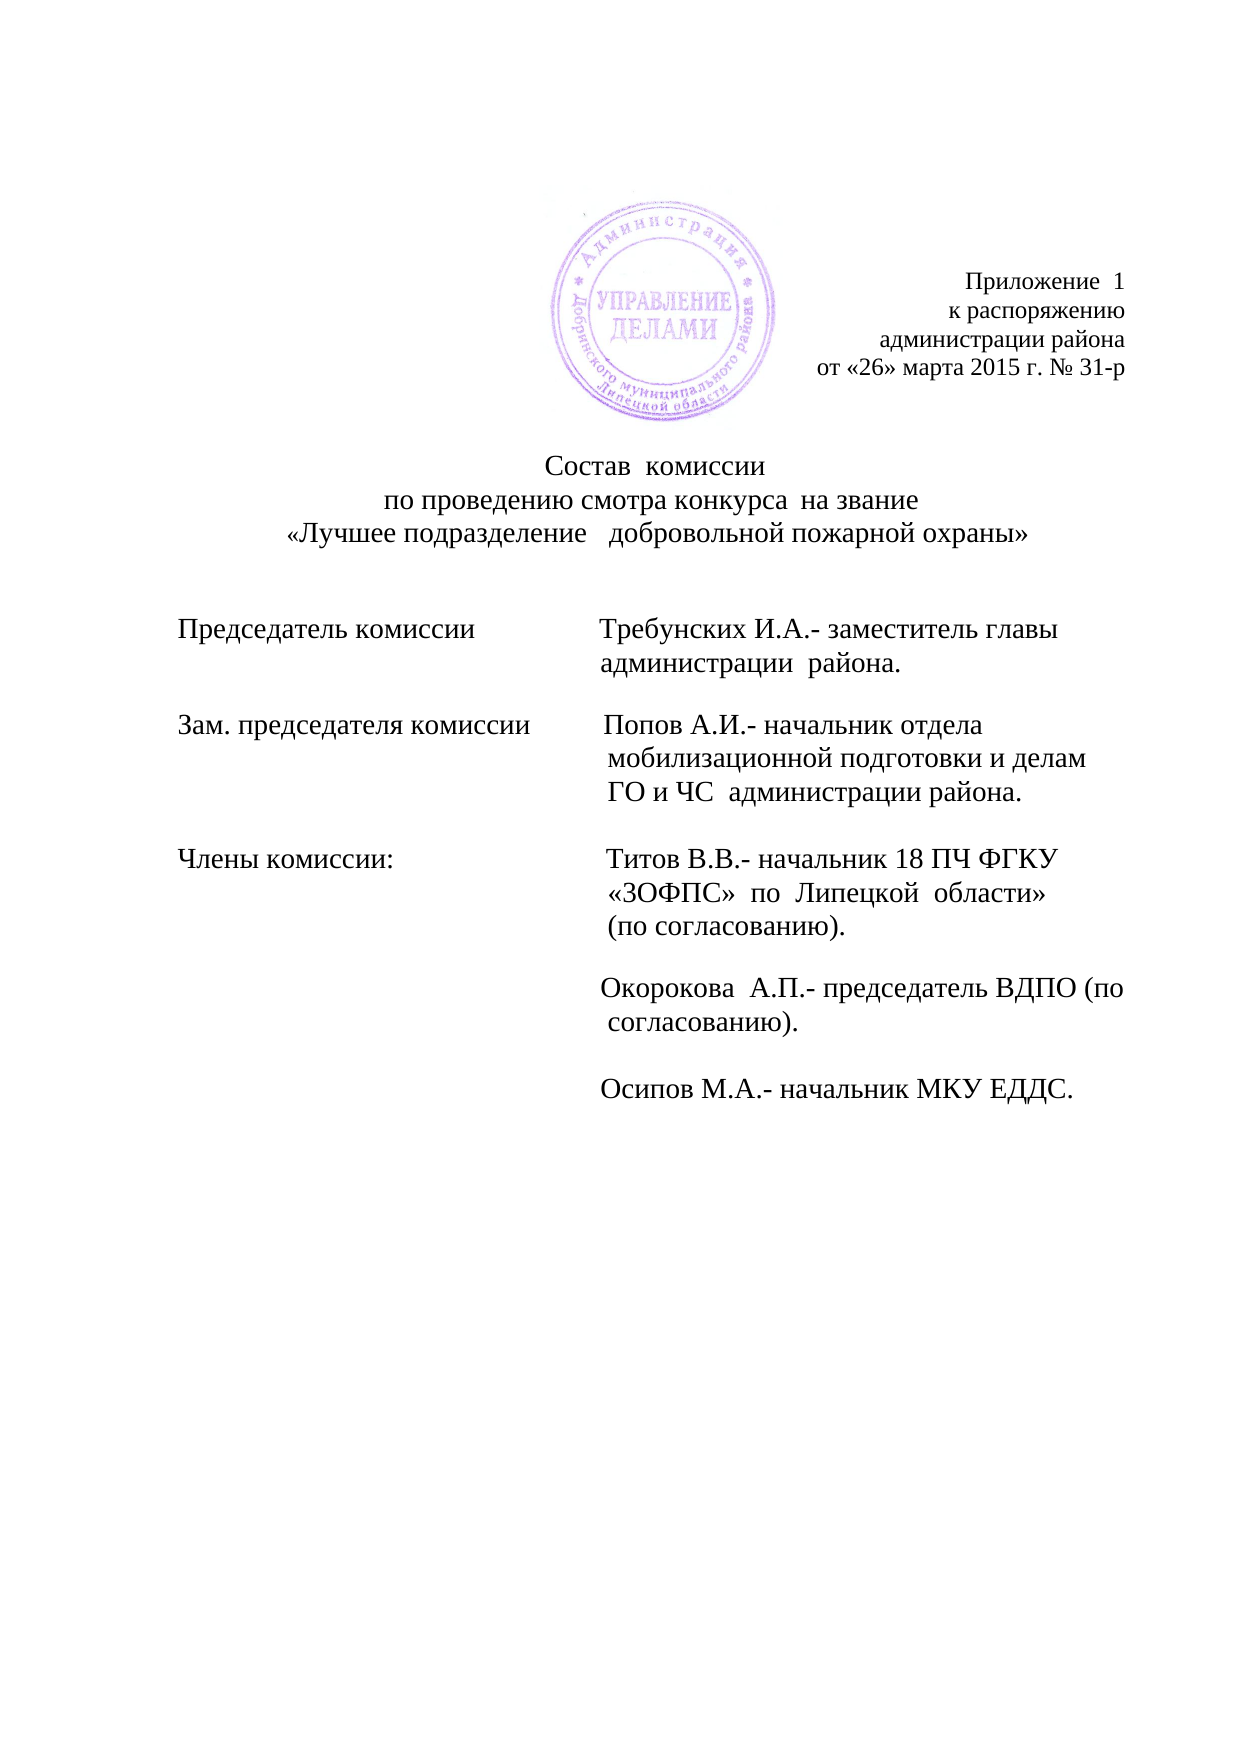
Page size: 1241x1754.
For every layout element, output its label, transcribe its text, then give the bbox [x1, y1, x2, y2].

picture [539, 185, 784, 266]
text Зам. председателя комиссии Попов А.И.- начальник отдела [177, 707, 1125, 741]
text Окорокова А.П.- председатель ВДПО (по [177, 971, 1125, 1004]
text ГО и ЧС администрации района. [177, 774, 1125, 808]
text Состав комиссии [177, 448, 1125, 482]
text Председатель комиссии Требунских И.А.- заместитель главы [177, 611, 1125, 645]
text к распоряжению [177, 295, 1125, 324]
text «3ОФПС» по Липецкой области» [177, 875, 1125, 908]
text мобилизационной подготовки и делам [177, 741, 1125, 774]
text администрации района [177, 324, 1125, 352]
text Члены комиссии: Титов В.В.- начальник 18 ПЧ ФГКУ [177, 841, 1125, 875]
text от «26» марта 2015 г. № 31-р [177, 352, 1125, 381]
text Приложение 1 [177, 266, 1125, 295]
text администрации района. [177, 645, 1125, 678]
picture [539, 381, 784, 430]
text по проведению смотра конкурса на звание [177, 482, 1125, 515]
text Осипов М.А.- начальник МКУ ЕДДС. [177, 1071, 1125, 1105]
text «Лучшее подразделение добровольной пожарной охраны» [177, 515, 1125, 549]
text согласованию). [177, 1004, 1125, 1038]
text (по согласованию). [177, 908, 1125, 942]
